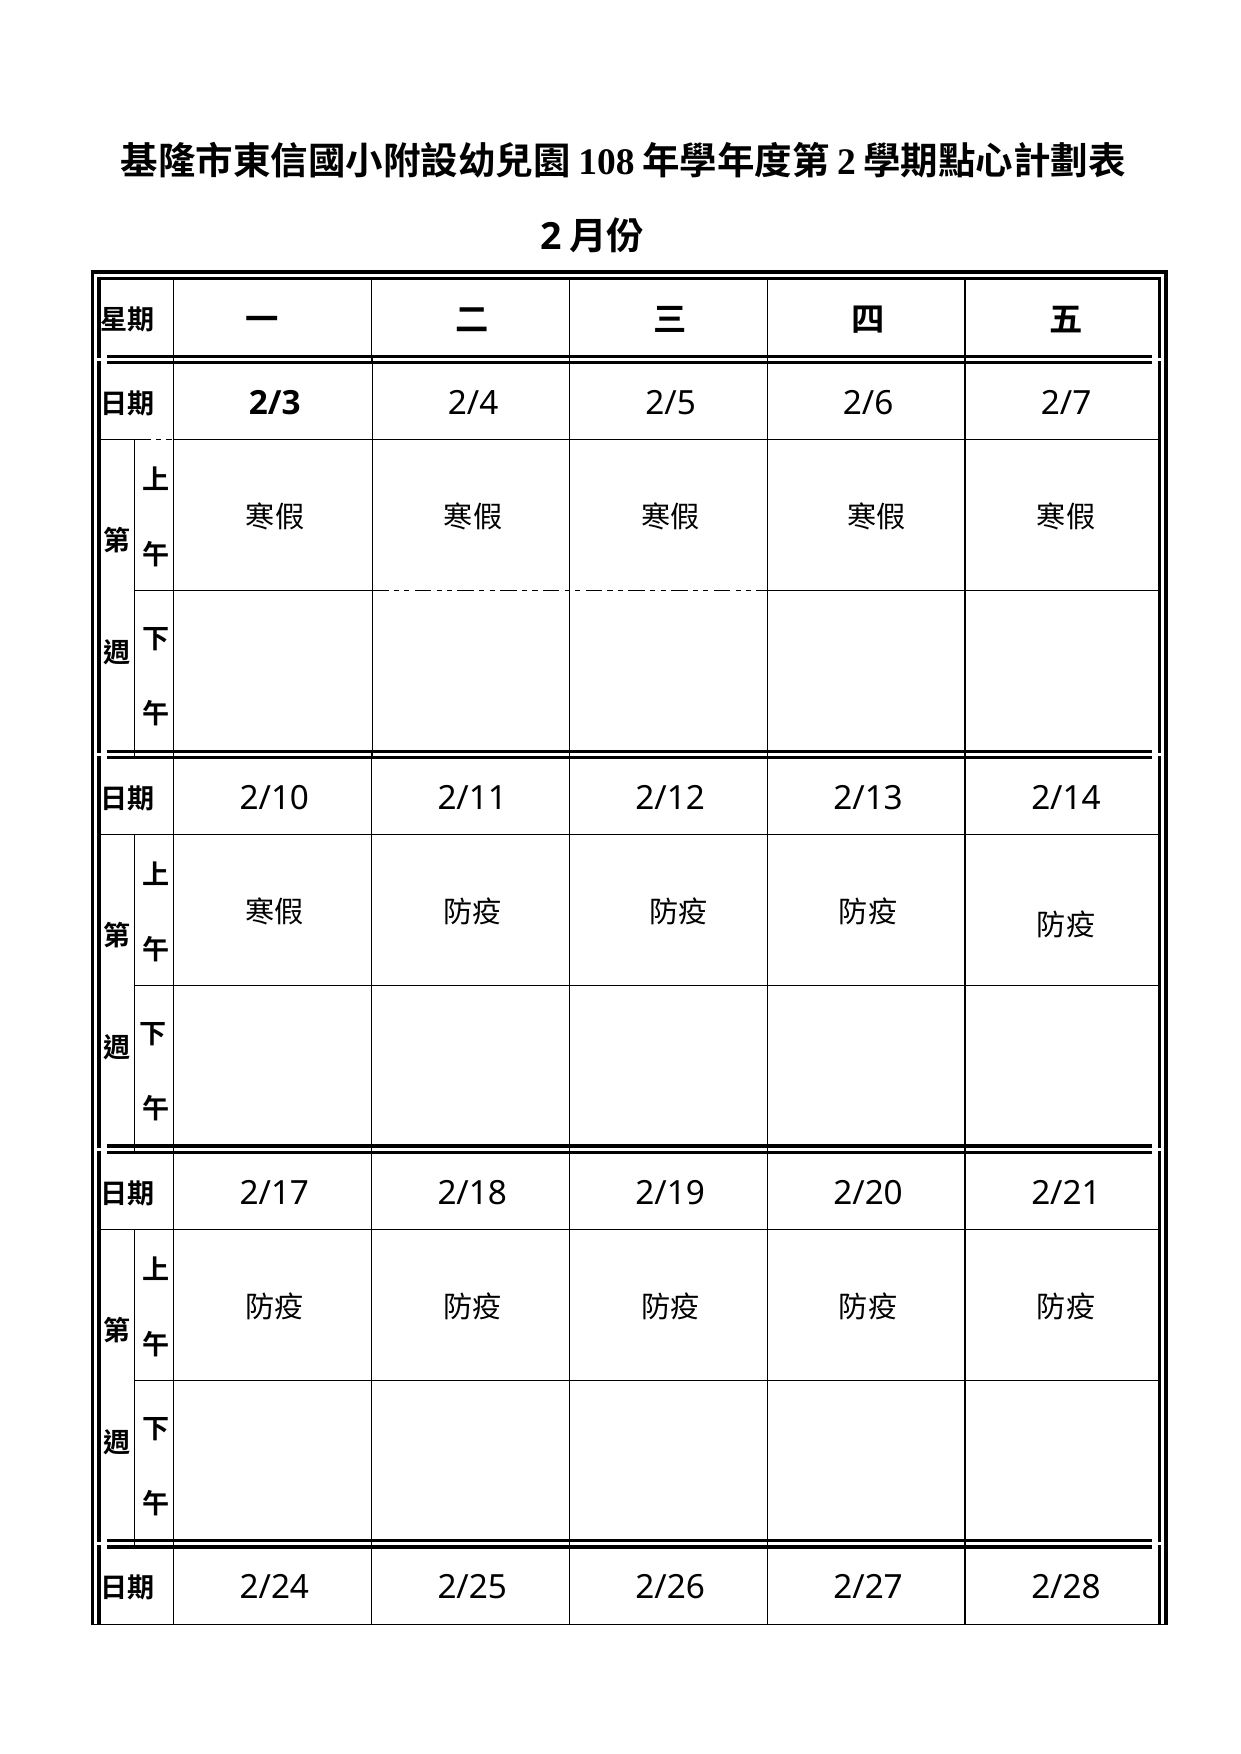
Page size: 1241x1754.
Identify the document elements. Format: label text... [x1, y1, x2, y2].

table_header 四 [768, 280, 964, 355]
table_cell 2/17 [174, 1154, 371, 1229]
table_cell 2/11 [372, 759, 569, 834]
table_header 五 [965, 274, 1163, 355]
table_cell [966, 591, 1158, 749]
table_cell 寒假 [570, 440, 767, 590]
table_cell [373, 590, 569, 749]
table_cell 防疫 [570, 835, 767, 985]
table_cell 防疫 [966, 835, 1158, 985]
table_header 一 [174, 280, 371, 355]
table_cell 2/21 [966, 1144, 1163, 1229]
table_header 星期 [96, 274, 173, 355]
table_cell 2/27 [768, 1549, 964, 1623]
table_cell 2/25 [372, 1549, 569, 1623]
table_cell 第 週 [101, 835, 134, 1144]
table_cell 2/6 [768, 364, 964, 439]
table_cell 2/19 [570, 1154, 767, 1229]
table_cell 寒假 [966, 440, 1158, 590]
table_cell [768, 986, 964, 1144]
table_cell 日期 [96, 355, 173, 439]
table_cell 下 午 [135, 986, 173, 1144]
table_cell [372, 1381, 569, 1539]
table_cell 2/20 [768, 1154, 964, 1229]
table_cell 防疫 [372, 1230, 569, 1380]
table_cell 寒假 [373, 440, 569, 590]
table_cell 2/3 [174, 364, 372, 439]
table_cell [570, 590, 767, 749]
table_cell [372, 986, 569, 1144]
table_cell [570, 1381, 767, 1539]
table_cell 2/4 [373, 364, 569, 439]
table_cell 2/14 [966, 750, 1163, 834]
table_cell 防疫 [768, 1230, 964, 1380]
table_cell 2/28 [966, 1539, 1163, 1623]
table_cell [966, 1381, 1158, 1539]
table_cell [174, 1381, 371, 1539]
table_cell 防疫 [570, 1230, 767, 1380]
table_cell 寒假 [174, 835, 371, 985]
table_cell 防疫 [372, 835, 569, 985]
table_cell 防疫 [174, 1230, 371, 1380]
table_cell 防疫 [966, 1230, 1158, 1380]
table_cell 下 午 [135, 1381, 173, 1539]
table_cell 2/12 [570, 759, 767, 834]
table_cell 上 午 [135, 1230, 173, 1380]
table_cell [174, 591, 372, 749]
table_cell [966, 986, 1158, 1144]
table_header 二 [372, 280, 569, 355]
table_cell 2/24 [174, 1549, 371, 1623]
table_cell 日期 [96, 1144, 173, 1229]
table_cell [768, 591, 964, 749]
table_cell 2/18 [372, 1154, 569, 1229]
table_cell [768, 1381, 964, 1539]
table_cell 防疫 [768, 835, 964, 985]
table_cell 第 週 [101, 1230, 134, 1539]
table_cell 2/13 [768, 759, 964, 834]
table_cell 上 午 [135, 439, 173, 590]
table_cell 日期 [96, 1539, 173, 1623]
table_cell 寒假 [174, 440, 372, 590]
table_cell 第 週 [101, 440, 134, 749]
table_cell 上 午 [135, 835, 173, 985]
table_cell 2/7 [966, 355, 1163, 439]
table_cell 2/26 [570, 1549, 767, 1623]
table_cell 寒假 [768, 440, 964, 590]
table_header 三 [570, 280, 767, 355]
text 基隆市東信國小附設幼兒園108年學年度第2學期點心計劃表 [118, 120, 1128, 195]
table_cell [570, 986, 767, 1144]
table_cell 下 午 [135, 591, 173, 749]
table_cell 2/10 [174, 759, 371, 834]
table_cell 日期 [96, 750, 173, 834]
text 2月份 [118, 195, 1128, 270]
table_cell [174, 986, 371, 1144]
table_cell 2/5 [570, 364, 767, 439]
